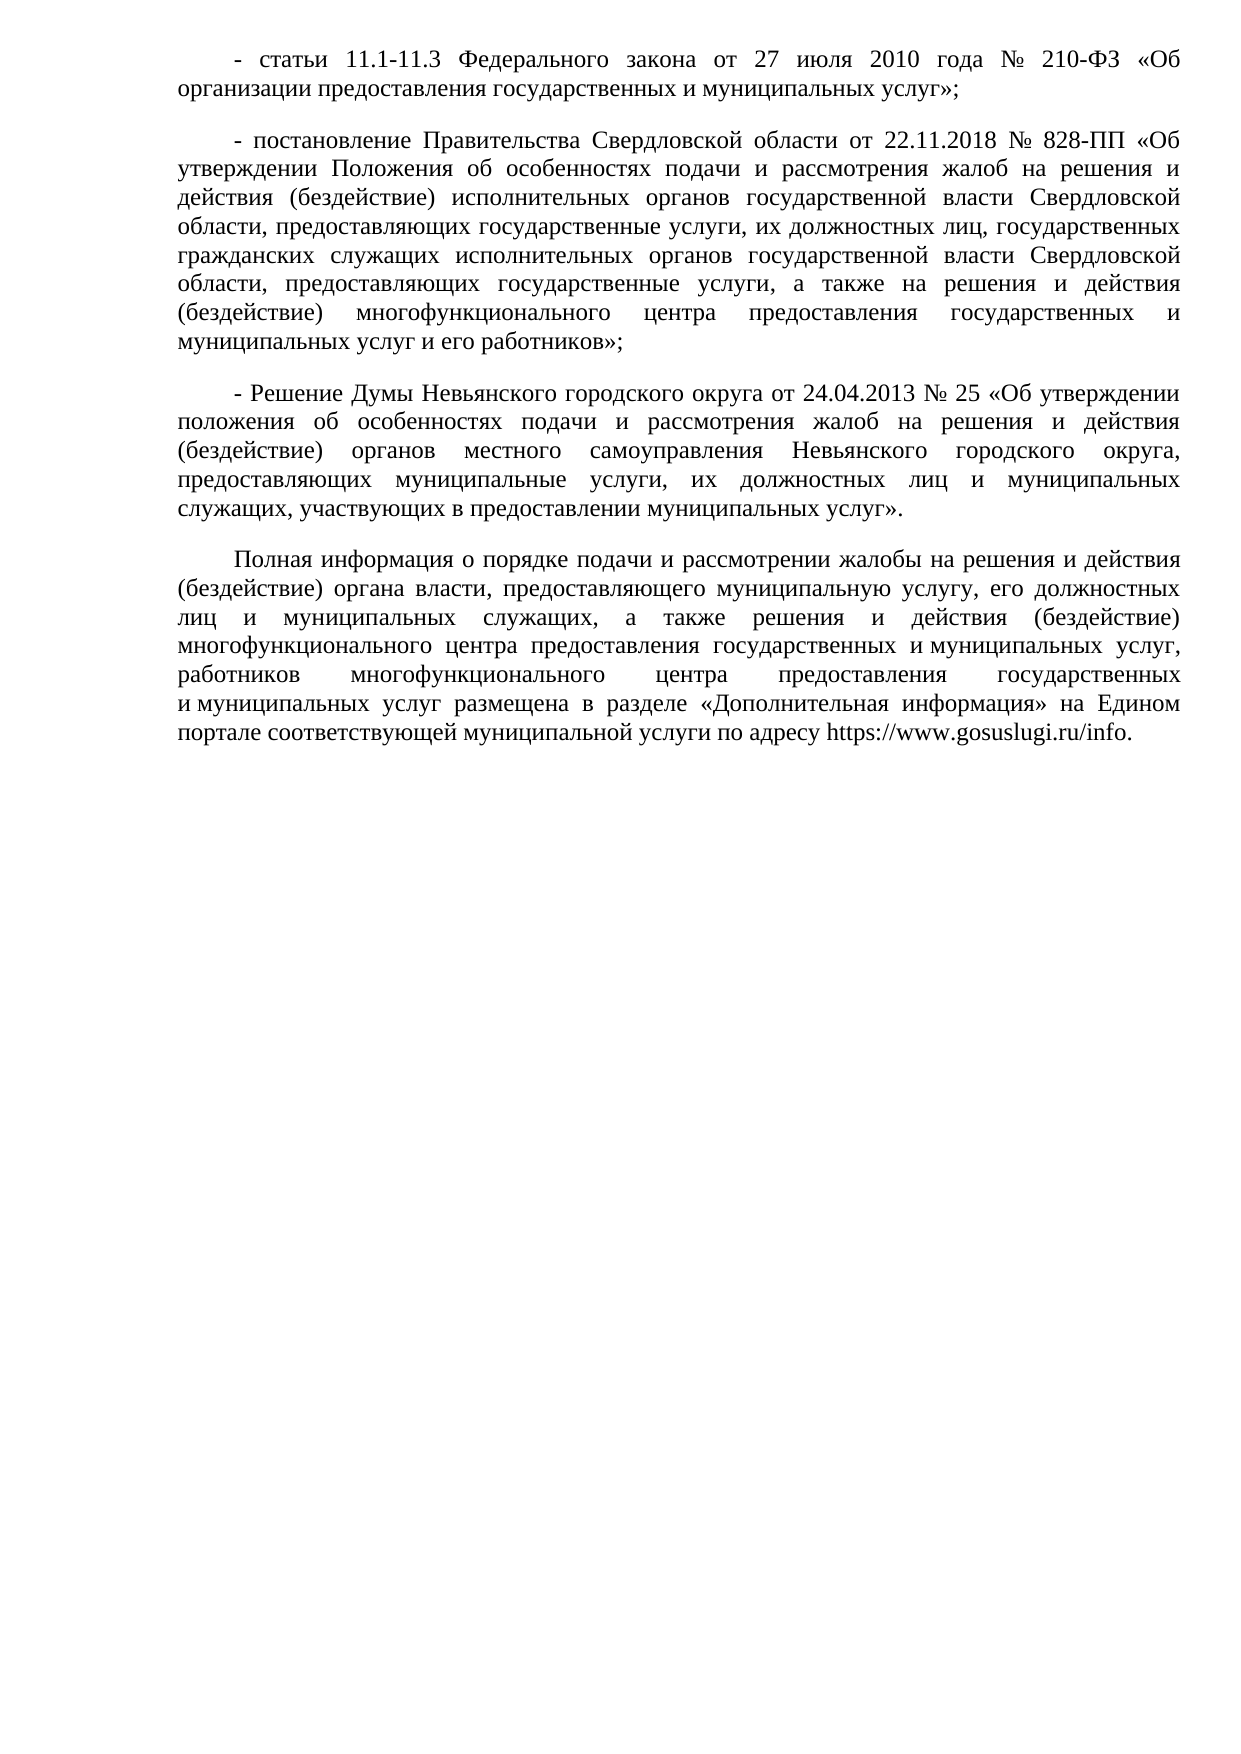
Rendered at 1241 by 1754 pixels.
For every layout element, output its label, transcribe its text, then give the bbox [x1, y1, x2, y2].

text - статьи 11.1-11.3 Федерального закона от 27 июля 2010 года № 210-ФЗ «Об организации предоставления государственных и муниципальных услуг»; [177, 44, 1181, 102]
text - Решение Думы Невьянского городского округа от 24.04.2013 № 25 «Об утверждении положения об особенностях подачи и рассмотрения жалоб на решения и действия (бездействие) органов местного самоуправления Невьянского городского округа, предоставляющих муниципальные услуги, их должностных лиц и муниципальных служащих, участвующих в предоставлении муниципальных услуг». [177, 378, 1181, 521]
text - постановление Правительства Свердловской области от 22.11.2018 № 828-ПП «Об утверждении Положения об особенностях подачи и рассмотрения жалоб на решения и действия (бездействие) исполнительных органов государственной власти Свердловской области, предоставляющих государственные услуги, их должностных лиц, государственных гражданских служащих исполнительных органов государственной власти Свердловской области, предоставляющих государственные услуги, а также на решения и действия (бездействие) многофункционального центра предоставления государственных и муниципальных услуг и его работников»; [177, 125, 1181, 355]
text Полная информация о порядке подачи и рассмотрении жалобы на решения и действия (бездействие) органа власти, предоставляющего муниципальную услугу, его должностных лиц и муниципальных служащих, а также решения и действия (бездействие) многофункционального центра предоставления государственных и муниципальных услуг, работников многофункционального центра предоставления государственных и муниципальных услуг размещена в разделе «Дополнительная информация» на Едином портале соответствующей муниципальной услуги по адресу https://www.gosuslugi.ru/info. [177, 544, 1181, 746]
